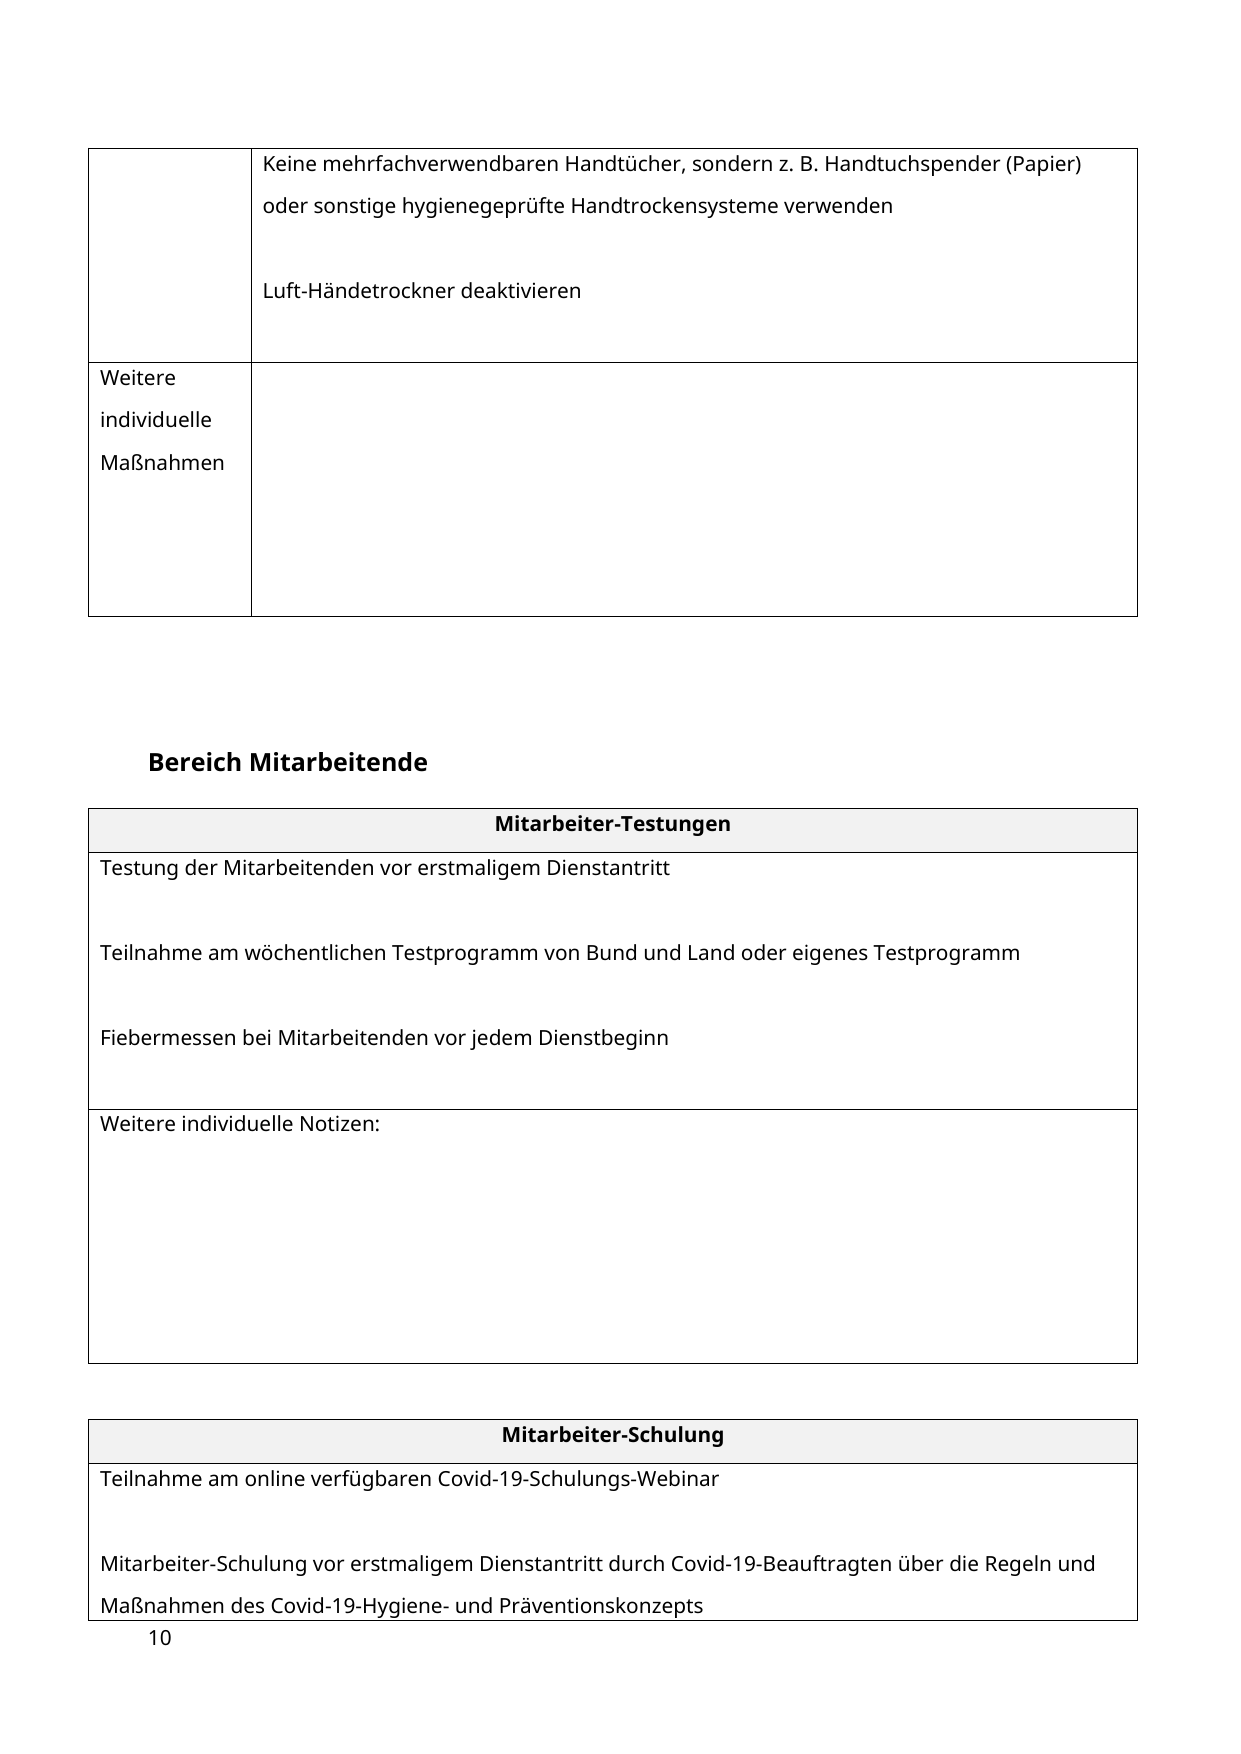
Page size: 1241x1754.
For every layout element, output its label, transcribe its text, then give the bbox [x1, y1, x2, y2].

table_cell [89, 1464, 1137, 1620]
table_header Mitarbeiter-Testungen [89, 809, 1137, 852]
table_cell Weitere individuelle Maßnahmen [89, 363, 251, 616]
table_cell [252, 149, 1137, 362]
table_cell Weitere individuelle Notizen: [89, 1110, 1137, 1363]
text Bereich Mitarbeitende [148, 744, 1093, 778]
table_header Mitarbeiter-Schulung [89, 1420, 1137, 1463]
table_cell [89, 149, 251, 362]
table_cell Testung der Mitarbeitenden vor erstmaligem Dienstantritt  Teilnahme am wöchentlichen Testprogramm von Bund und Land oder eigenes Testprogramm  Fiebermessen bei Mitarbeitenden vor jedem Dienstbeginn  [89, 853, 1137, 1108]
table_cell [252, 363, 1137, 616]
